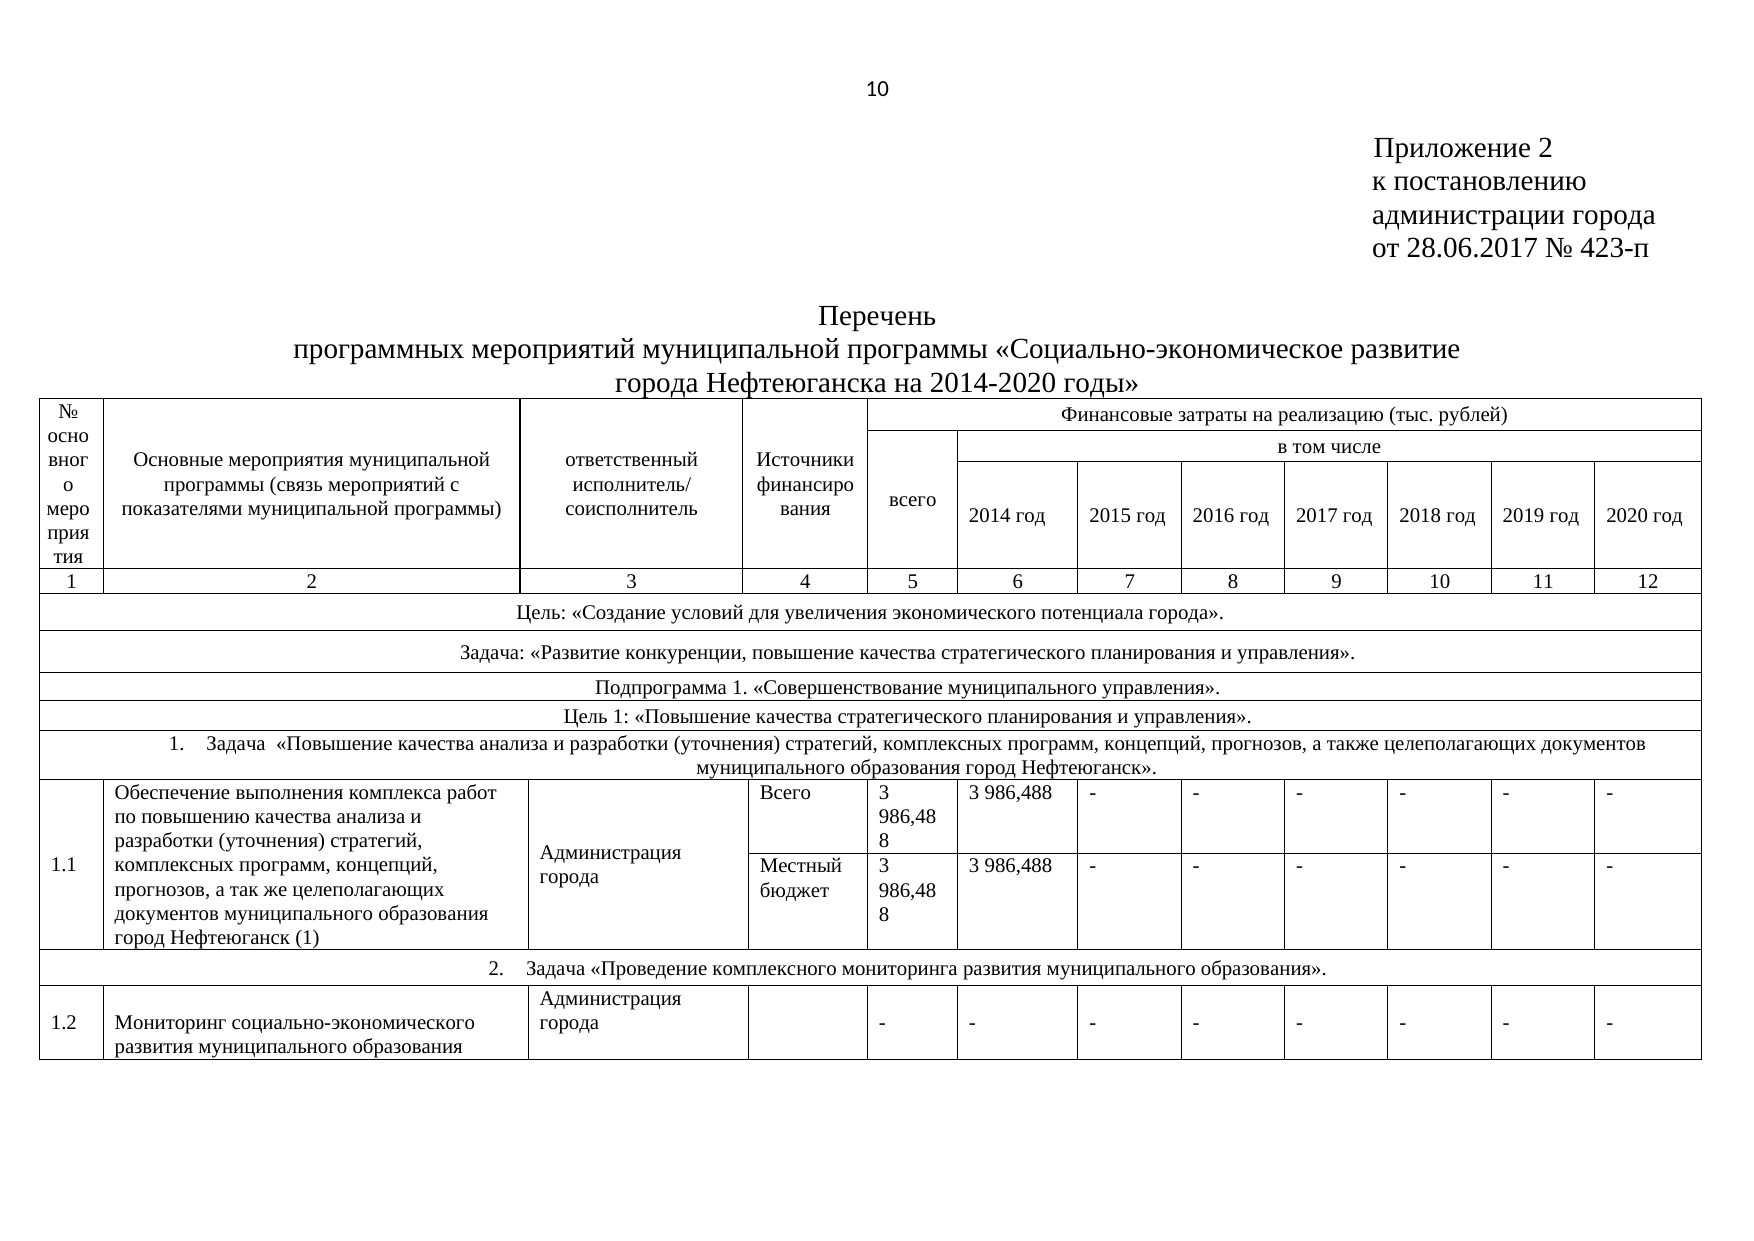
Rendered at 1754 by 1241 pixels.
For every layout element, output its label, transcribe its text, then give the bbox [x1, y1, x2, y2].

table_cell - [1078, 986, 1181, 1058]
table_cell 2016 год [1182, 462, 1284, 568]
table_cell 3 986,488 [868, 780, 957, 852]
table_cell 3 986,488 [868, 854, 957, 949]
table_cell - [1285, 780, 1387, 852]
table_cell - [1492, 986, 1594, 1058]
table_cell 5 [868, 569, 957, 593]
table_cell - [1595, 986, 1701, 1058]
table_cell - [1388, 780, 1491, 852]
table_cell 1.1 [40, 780, 103, 949]
table_cell - [1285, 854, 1387, 949]
text к постановлению [1372, 163, 1713, 197]
table_cell 2019 год [1492, 462, 1594, 568]
table_cell - [1492, 854, 1594, 949]
table_cell Подпрограмма 1. «Совершенствование муниципального управления». [40, 673, 1701, 700]
table_cell 10 [1388, 569, 1491, 593]
table_cell 2017 год [1285, 462, 1387, 568]
table_cell 3 986,488 [958, 854, 1077, 949]
table_cell 2018 год [1388, 462, 1491, 568]
table_cell Задача «Проведение комплексного мониторинга развития муниципального образования». [40, 950, 1701, 985]
table_cell 2020 год [1595, 462, 1701, 568]
table_cell 2 [104, 569, 519, 593]
table_cell Администрация города [529, 986, 748, 1058]
table_cell - [868, 986, 957, 1058]
table_cell - [1285, 986, 1387, 1058]
table_cell Задача: «Развитие конкуренции, повышение качества стратегического планирования и управления». [40, 631, 1701, 672]
table_cell 6 [958, 569, 1077, 593]
table_header ответственный исполнитель/ соисполнитель [521, 399, 742, 568]
table_cell Всего [749, 780, 867, 852]
text программных мероприятий муниципальной программы «Социально-экономическое развитие [118, 331, 1636, 365]
table_cell 2014 год [958, 462, 1077, 568]
table_cell Цель 1: «Повышение качества стратегического планирования и управления». [40, 701, 1701, 730]
text Перечень [118, 298, 1636, 331]
table_header Финансовые затраты на реализацию (тыс. рублей) [868, 399, 1701, 429]
table_cell - [1388, 854, 1491, 949]
table_cell 8 [1182, 569, 1284, 593]
table_header Источники финансирования [743, 399, 867, 568]
table_cell 3 986,488 [958, 780, 1077, 852]
table_cell 1.2 [40, 986, 103, 1058]
table_cell Мониторинг социально-экономического развития муниципального образования [104, 986, 528, 1058]
table_cell - [1388, 986, 1491, 1058]
table_cell [749, 986, 867, 1058]
table_cell Местный бюджет [749, 854, 867, 949]
table_cell в том числе [958, 431, 1701, 461]
table_cell 11 [1492, 569, 1594, 593]
text Приложение 2 [118, 130, 1713, 163]
table_cell Администрация города [529, 780, 748, 949]
table_cell - [1078, 854, 1181, 949]
table_cell 1 [40, 569, 103, 593]
text города Нефтеюганска на 2014-2020 годы» [118, 365, 1636, 398]
table_cell всего [868, 431, 957, 568]
table_cell Задача «Повышение качества анализа и разработки (уточнения) стратегий, комплексных программ, концепций, прогнозов, а также целеполагающих документов муниципального образования город Нефтеюганск». [40, 731, 1701, 779]
table_cell - [1182, 854, 1284, 949]
table_cell 3 [521, 569, 742, 593]
table_cell 2015 год [1078, 462, 1181, 568]
text от 28.06.2017 № 423-п [1372, 231, 1713, 264]
table_header № основного мероприятия [40, 399, 103, 568]
table_cell - [1595, 780, 1701, 852]
table_cell 12 [1595, 569, 1701, 593]
table_cell Цель: «Создание условий для увеличения экономического потенциала города». [40, 594, 1701, 630]
table_cell - [1182, 780, 1284, 852]
table_cell 7 [1078, 569, 1181, 593]
table_cell 4 [743, 569, 867, 593]
table_cell - [1492, 780, 1594, 852]
table_header Основные мероприятия муниципальной программы (связь мероприятий с показателями муниципальной программы) [104, 399, 519, 568]
table_cell - [958, 986, 1077, 1058]
table_cell 9 [1285, 569, 1387, 593]
table_cell - [1182, 986, 1284, 1058]
table_cell - [1595, 854, 1701, 949]
text администрации города [1372, 197, 1713, 231]
table_cell - [1078, 780, 1181, 852]
table_cell Обеспечение выполнения комплекса работ по повышению качества анализа и разработки (уточнения) стратегий, комплексных программ, концепций, прогнозов, а так же целеполагающих документов муниципального образования город Нефтеюганск (1) [104, 780, 528, 949]
